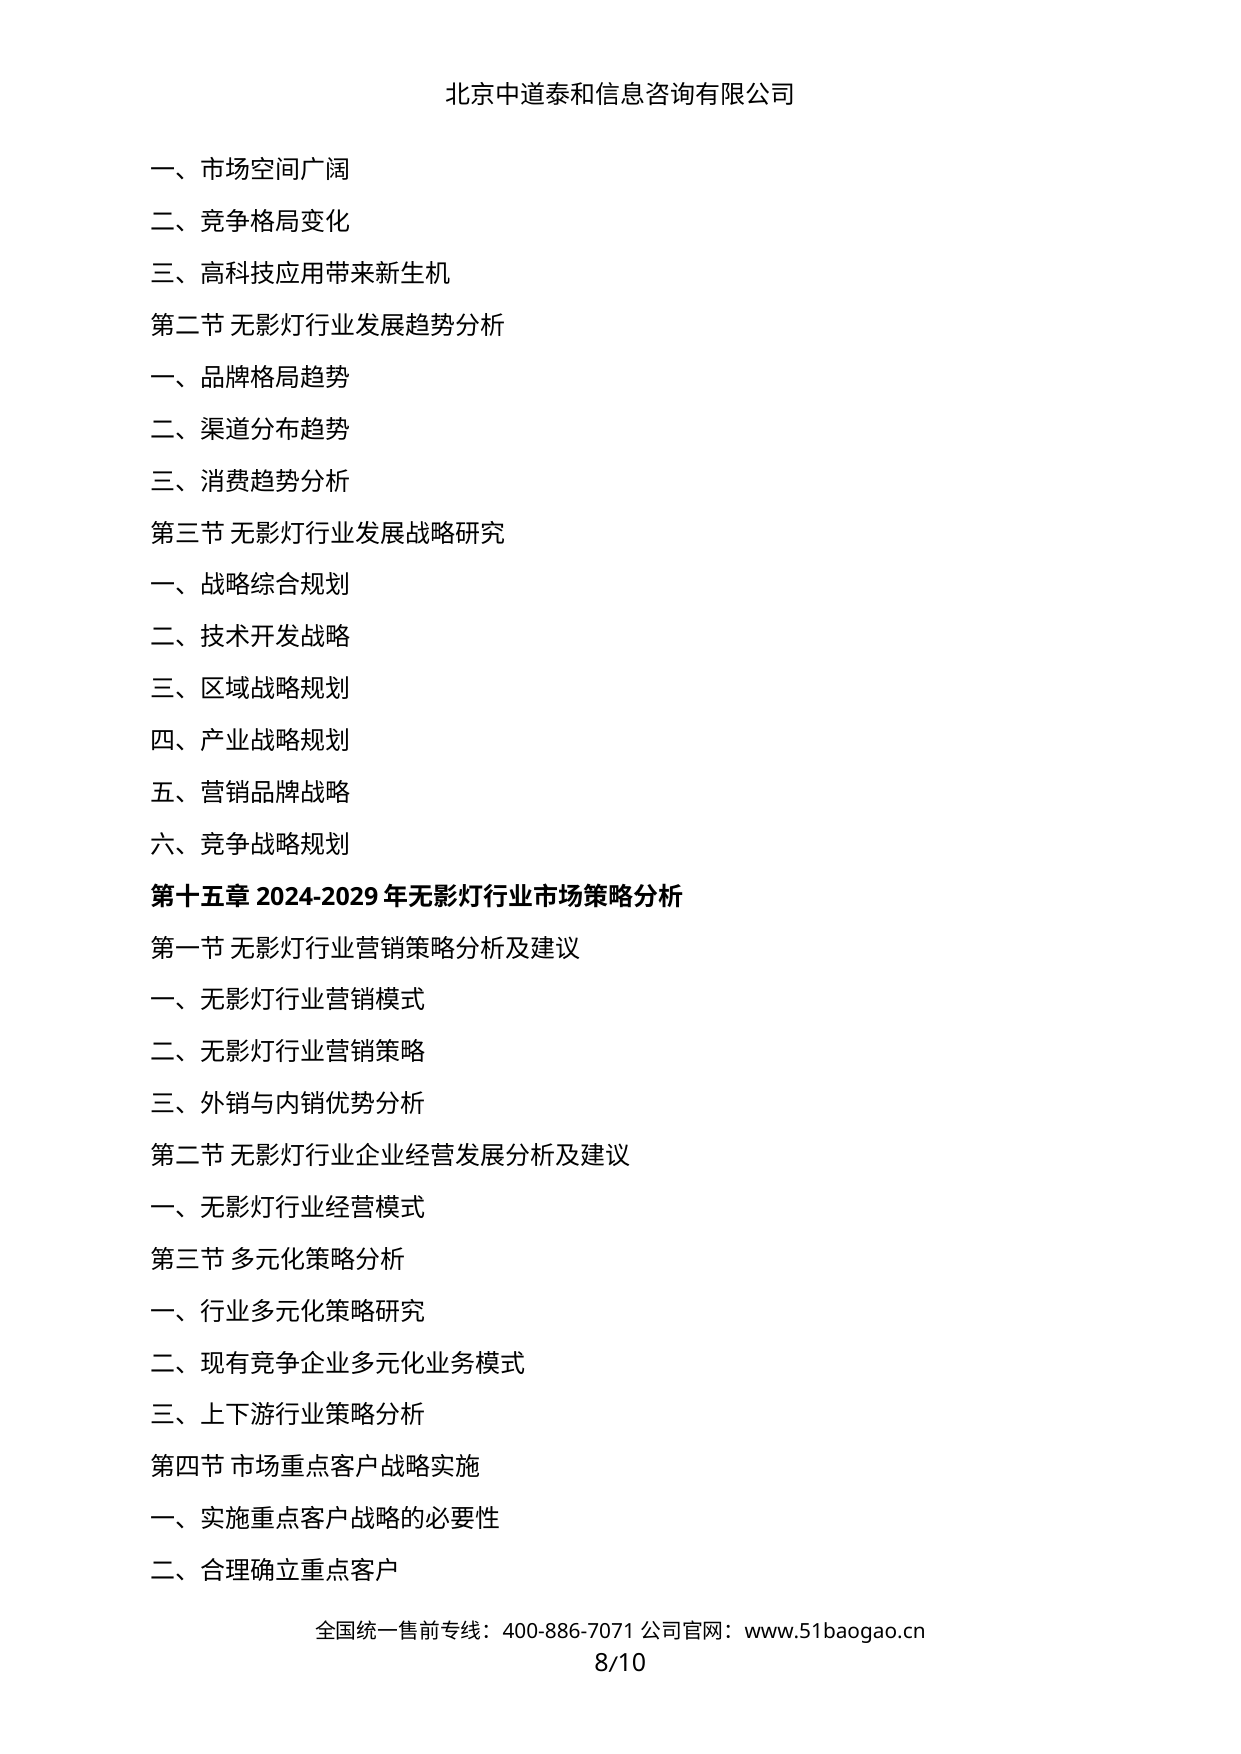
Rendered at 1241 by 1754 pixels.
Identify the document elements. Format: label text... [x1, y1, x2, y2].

text 第四节 市场重点客户战略实施 [150, 1447, 1090, 1483]
text 四、产业战略规划 [150, 721, 1090, 757]
text 二、无影灯行业营销策略 [150, 1032, 1090, 1068]
text 三、外销与内销优势分析 [150, 1084, 1090, 1120]
text 第二节 无影灯行业发展趋势分析 [150, 306, 1090, 342]
text 一、实施重点客户战略的必要性 [150, 1499, 1090, 1535]
text 一、无影灯行业营销模式 [150, 980, 1090, 1016]
text 一、战略综合规划 [150, 565, 1090, 601]
text 第十五章 2024-2029年无影灯行业市场策略分析 [150, 876, 1090, 912]
text 二、竞争格局变化 [150, 202, 1090, 238]
text 三、上下游行业策略分析 [150, 1395, 1090, 1431]
text 一、品牌格局趋势 [150, 357, 1090, 394]
text 一、行业多元化策略研究 [150, 1291, 1090, 1327]
text 二、现有竞争企业多元化业务模式 [150, 1343, 1090, 1379]
text 一、市场空间广阔 [150, 150, 1090, 186]
text 第二节 无影灯行业企业经营发展分析及建议 [150, 1136, 1090, 1172]
text 五、营销品牌战略 [150, 772, 1090, 809]
text 三、高科技应用带来新生机 [150, 254, 1090, 290]
text 二、技术开发战略 [150, 617, 1090, 653]
text 二、渠道分布趋势 [150, 409, 1090, 446]
text 第三节 无影灯行业发展战略研究 [150, 513, 1090, 549]
text 第三节 多元化策略分析 [150, 1239, 1090, 1276]
text 二、合理确立重点客户 [150, 1551, 1090, 1587]
text 三、消费趋势分析 [150, 461, 1090, 497]
text 一、无影灯行业经营模式 [150, 1187, 1090, 1224]
text 第一节 无影灯行业营销策略分析及建议 [150, 928, 1090, 964]
text 三、区域战略规划 [150, 669, 1090, 705]
text 六、竞争战略规划 [150, 824, 1090, 861]
